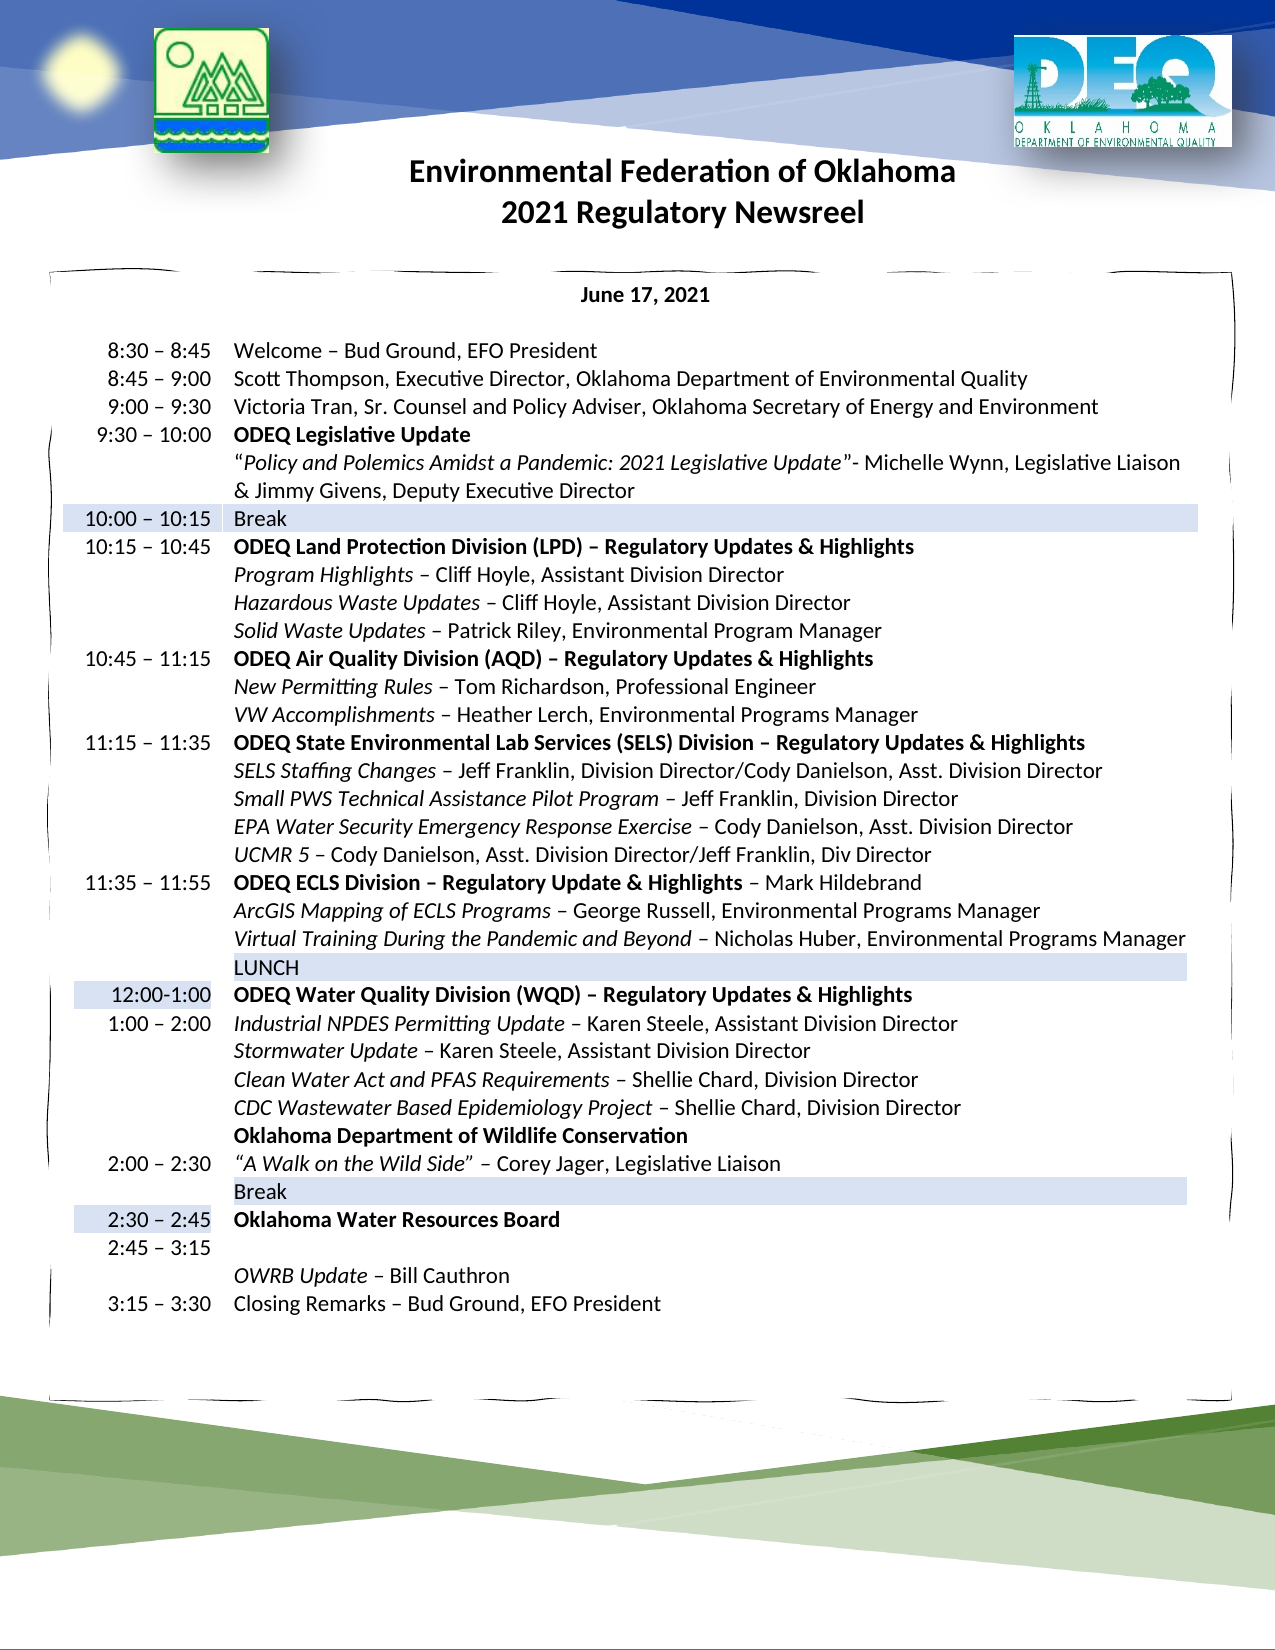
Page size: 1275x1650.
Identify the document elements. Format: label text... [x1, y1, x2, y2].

text 2021 Regulatory Newsreel [197, 191, 1125, 231]
text Environmental Federation of Oklahoma [293, 150, 1034, 191]
picture [0, 0, 1275, 250]
picture [0, 1396, 1275, 1649]
